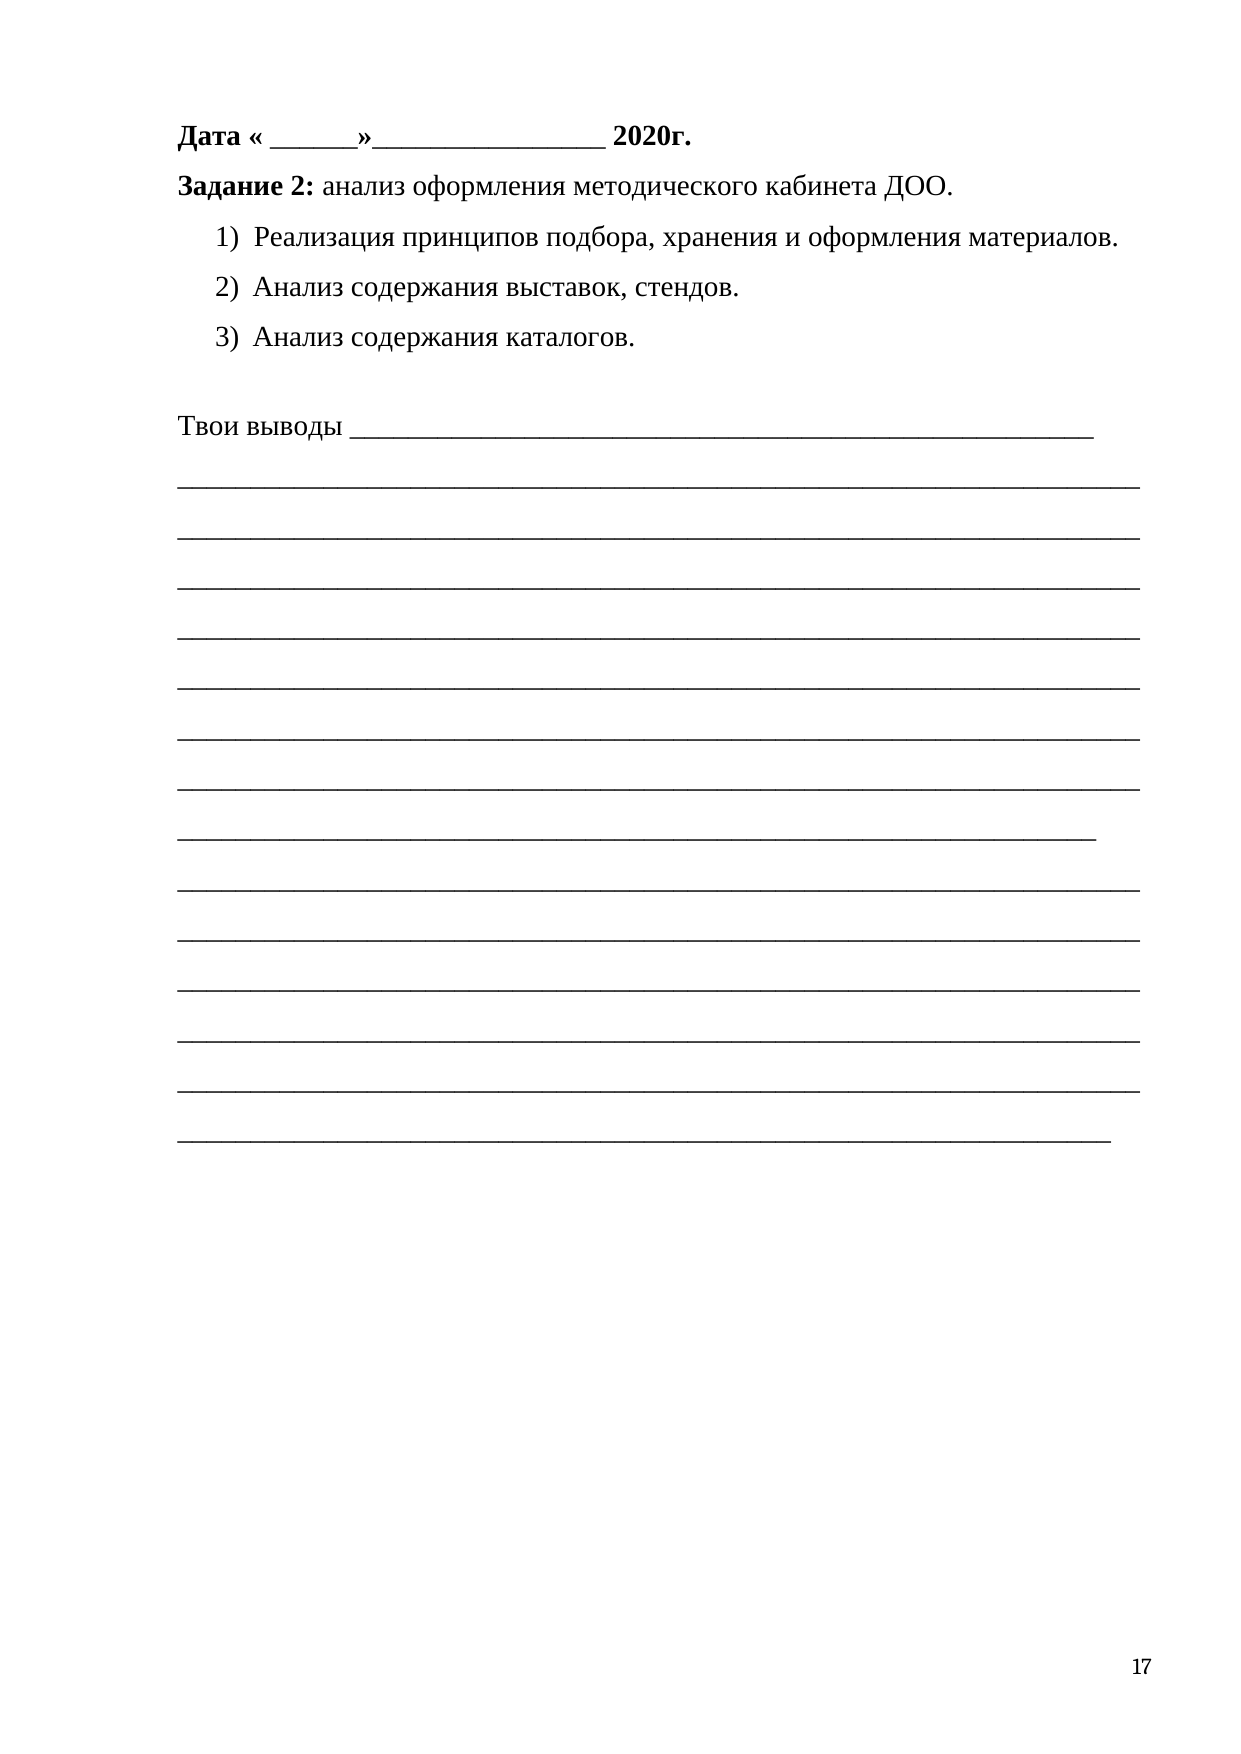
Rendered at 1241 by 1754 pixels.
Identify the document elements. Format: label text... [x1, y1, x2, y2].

text _____________________________________________________________________________________________________________________________________________________________________________________________________________________________________________________________________________________________________________________________________________________________________________________________________________________________________________________________________________________________________________________________________________ [177, 458, 1152, 844]
text Задание 2: анализ оформления методического кабинета ДОО. [177, 168, 1152, 202]
list 1) Реализация принципов подбора, хранения и оформления материалов. [215, 219, 1152, 252]
text Дата « ______»________________ 2020г. [177, 118, 1152, 152]
text __________________________________________________________________________________________________________________________________________________________________________________________________________________________________________________________________________________________________________________________________________________________________________________________________________ [177, 861, 1152, 1146]
list Анализ содержания выставок, стендов. [215, 269, 1152, 303]
list Анализ содержания каталогов. [215, 319, 1152, 353]
text Твои выводы ___________________________________________________ [177, 408, 1152, 442]
